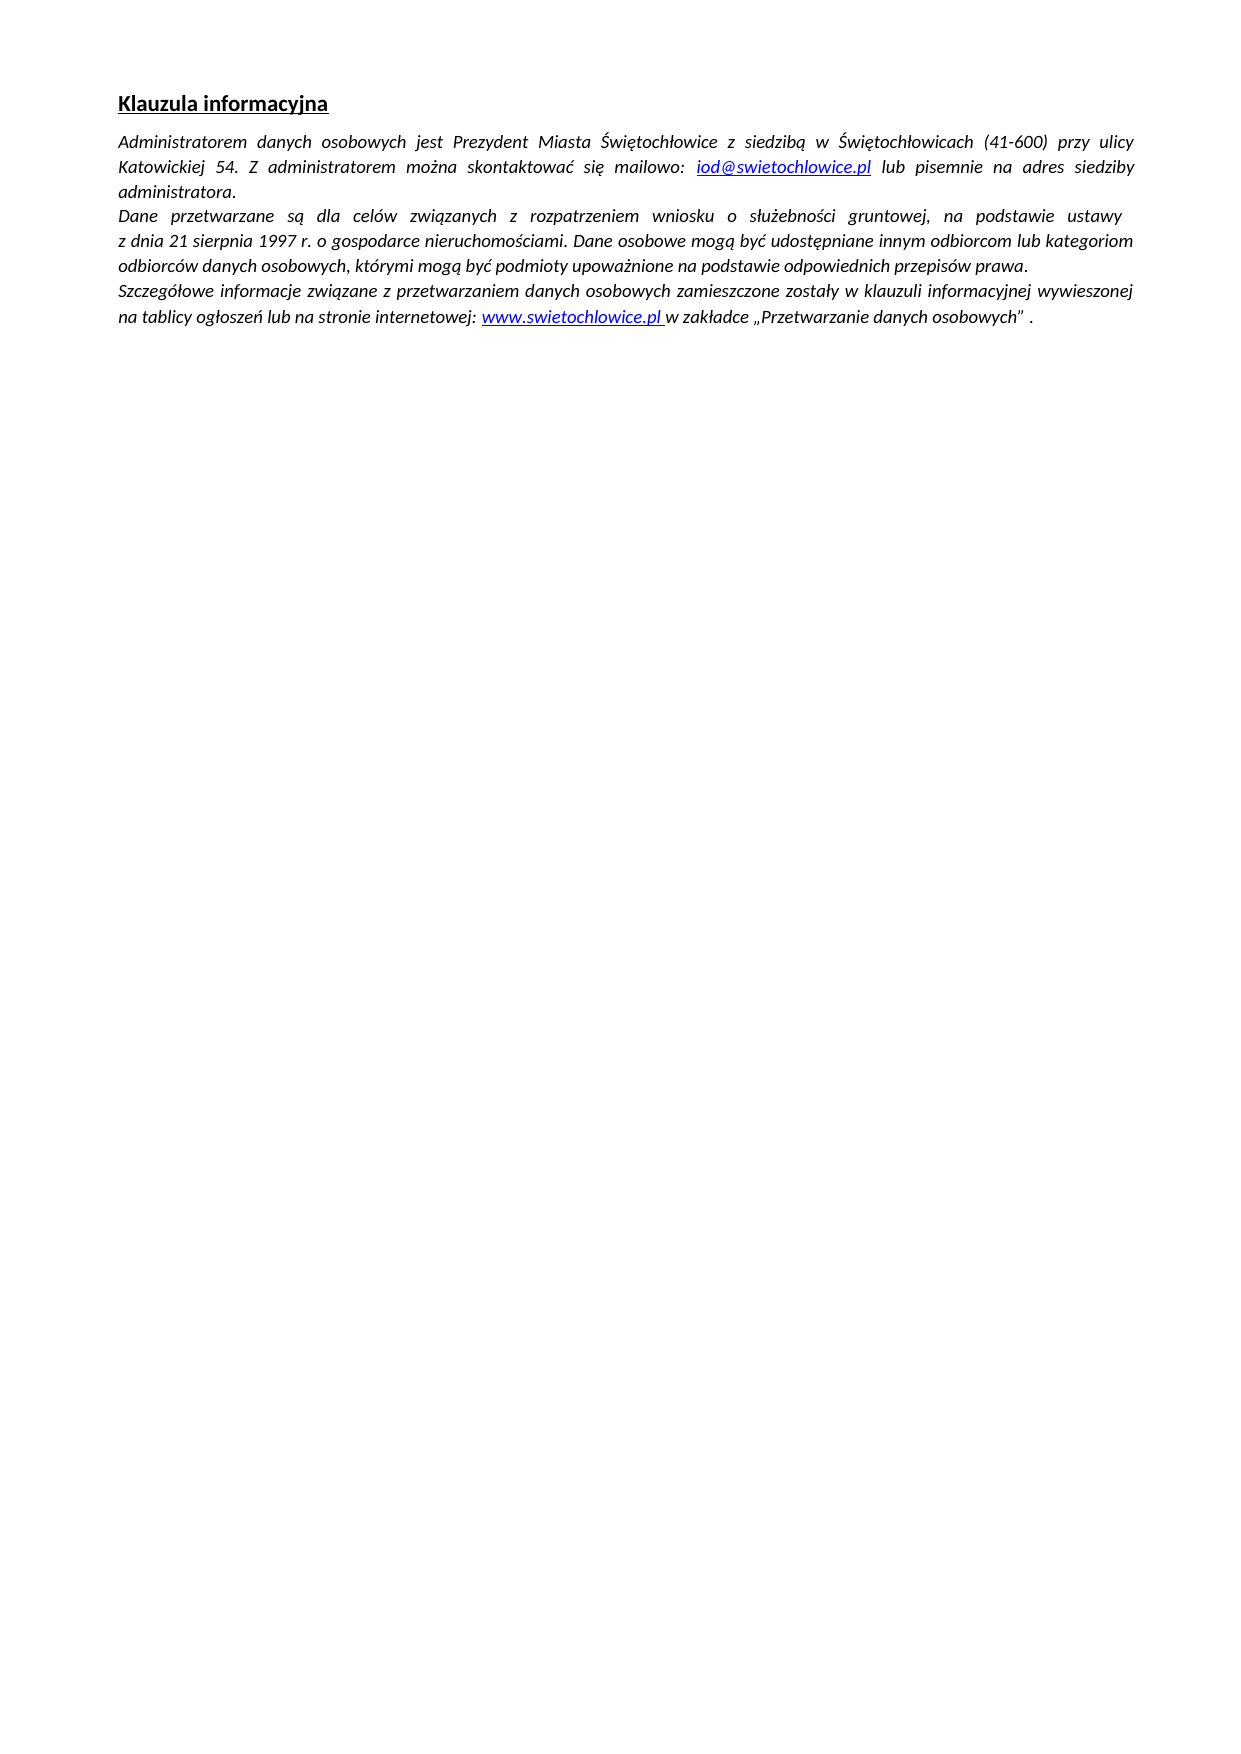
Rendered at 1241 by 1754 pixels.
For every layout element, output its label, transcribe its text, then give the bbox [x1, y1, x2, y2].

list Klauzula informacyjna [118, 89, 1137, 117]
text Dane przetwarzane są dla celów związanych z rozpatrzeniem wniosku o służebności gruntowej, na podstawie ustawy z dnia 21 sierpnia 1997 r. o gospodarce nieruchomościami. Dane osobowe mogą być udostępniane innym odbiorcom lub kategoriom odbiorców danych osobowych, którymi mogą być podmioty upoważnione na podstawie odpowiednich przepisów prawa. [118, 205, 1137, 277]
list Szczegółowe informacje związane z przetwarzaniem danych osobowych zamieszczone zostały w klauzuli informacyjnej wywieszonej na tablicy ogłoszeń lub na stronie internetowej: www.swietochlowice.pl w zakładce „Przetwarzanie danych osobowych” . [118, 279, 1137, 328]
text Administratorem danych osobowych jest Prezydent Miasta Świętochłowice z siedzibą w Świętochłowicach (41-600) przy ulicy Katowickiej 54. Z administratorem można skontaktować się mailowo: iod@swietochlowice.pl lub pisemnie na adres siedziby administratora. [118, 131, 1137, 203]
